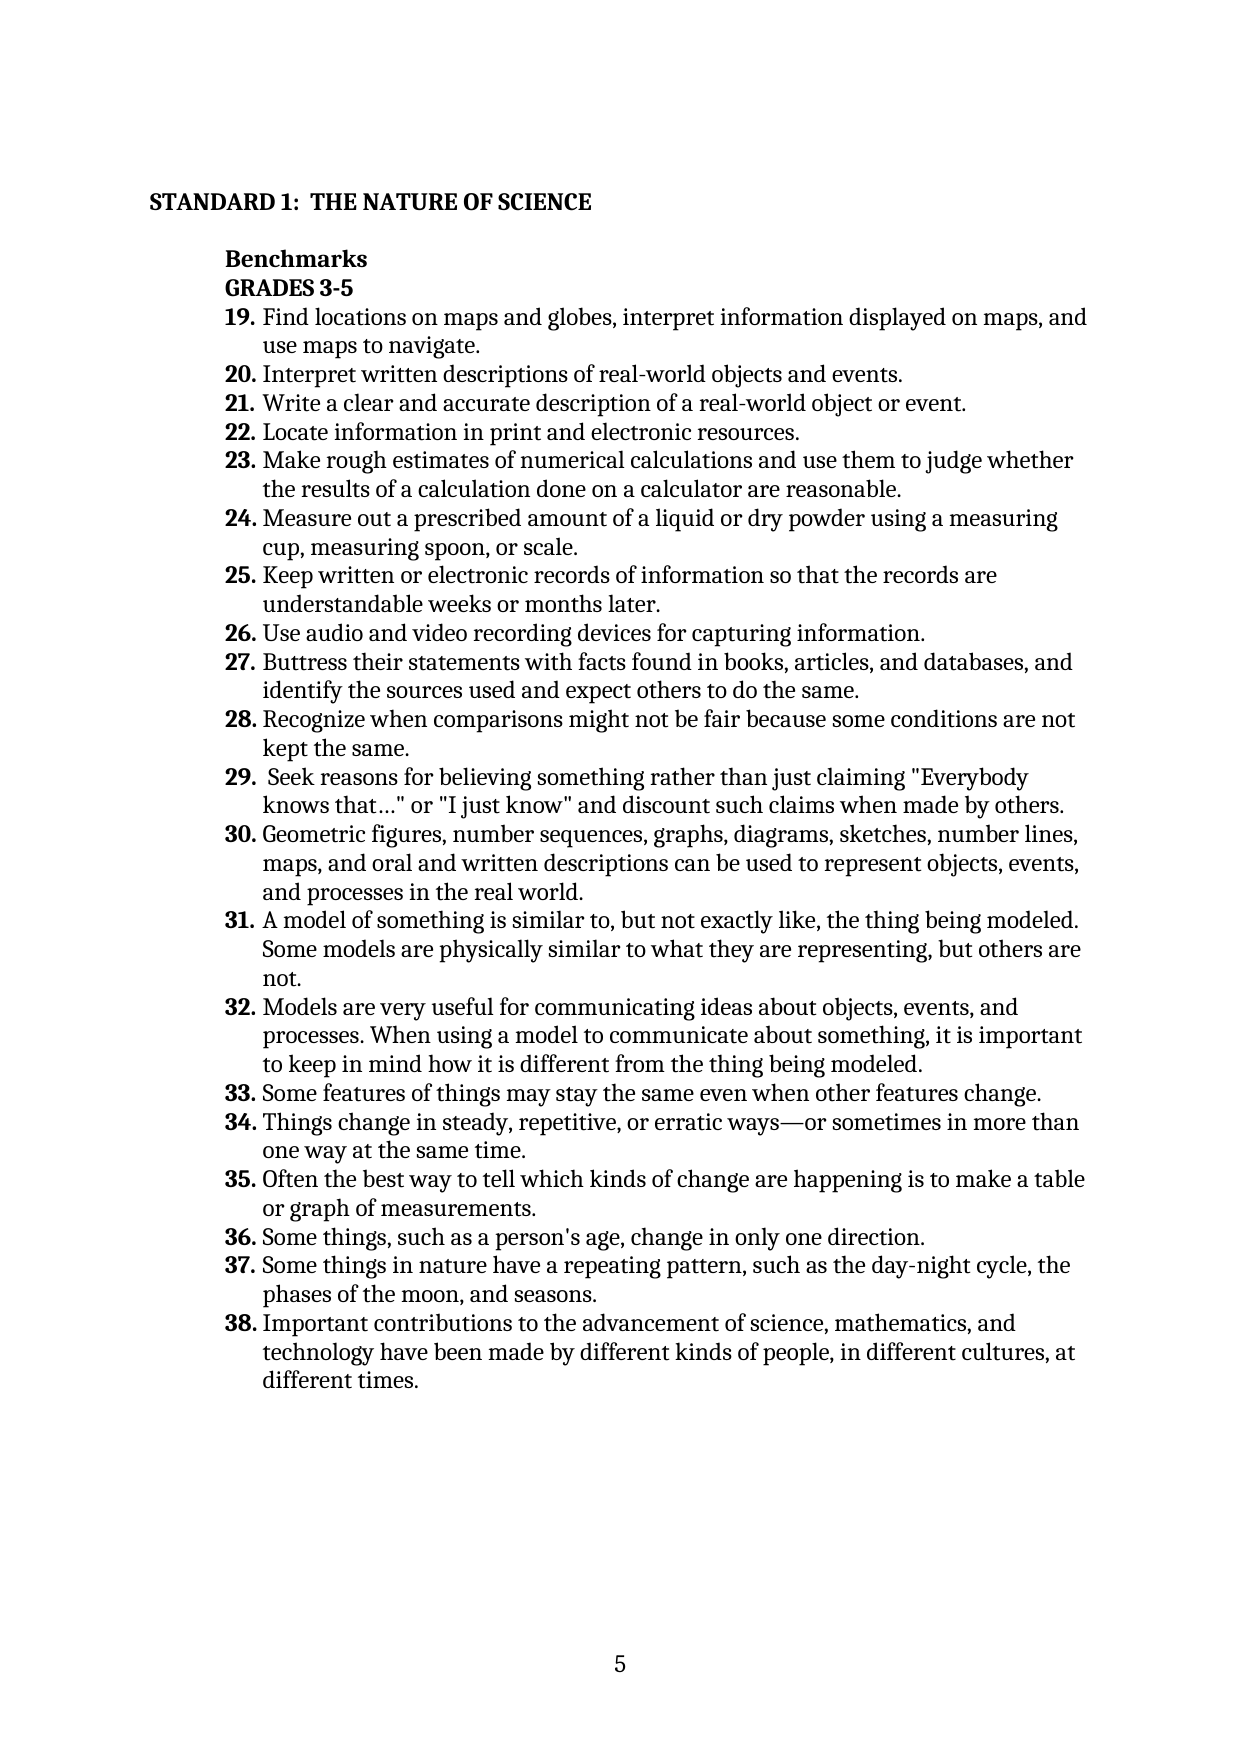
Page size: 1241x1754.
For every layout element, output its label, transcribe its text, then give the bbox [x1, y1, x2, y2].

list Some things in nature have a repeating pattern, such as the day-night cycle, the phases of the moon, and seasons. [225, 1251, 1090, 1309]
text Benchmarks [150, 245, 1090, 274]
list Write a clear and accurate description of a real-world object or event. [225, 389, 1090, 417]
list Measure out a prescribed amount of a liquid or dry powder using a measuring cup, measuring spoon, or scale. [225, 504, 1090, 561]
list A model of something is similar to, but not exactly like, the thing being modeled. Some models are physically similar to what they are representing, but others are not. [225, 906, 1090, 992]
list Seek reasons for believing something rather than just claiming "Everybody knows that…" or "I just know" and discount such claims when made by others. [225, 762, 1090, 820]
list Geometric figures, number sequences, graphs, diagrams, sketches, number lines, maps, and oral and written descriptions can be used to represent objects, events, and processes in the real world. [225, 820, 1090, 906]
list Things change in steady, repetitive, or erratic ways—or sometimes in more than one way at the same time. [225, 1107, 1090, 1165]
list Recognize when comparisons might not be fair because some conditions are not kept the same. [225, 705, 1090, 762]
list Buttress their statements with facts found in books, articles, and databases, and identify the sources used and expect others to do the same. [225, 647, 1090, 705]
list Keep written or electronic records of information so that the records are understandable weeks or months later. [225, 561, 1090, 619]
list Some features of things may stay the same even when other features change. [225, 1079, 1090, 1107]
list Use audio and video recording devices for capturing information. [225, 619, 1090, 647]
list Important contributions to the advancement of science, mathematics, and technology have been made by different kinds of people, in different cultures, at different times. [225, 1309, 1090, 1395]
list Interpret written descriptions of real-world objects and events. [225, 360, 1090, 389]
list Make rough estimates of numerical calculations and use them to judge whether the results of a calculation done on a calculator are reasonable. [225, 446, 1090, 504]
text GRADES 3-5 [150, 274, 1090, 302]
list Models are very useful for communicating ideas about objects, events, and processes. When using a model to communicate about something, it is important to keep in mind how it is different from the thing being modeled. [225, 992, 1090, 1079]
list Some things, such as a person's age, change in only one direction. [225, 1222, 1090, 1251]
text STANDARD 1: THE NATURE OF SCIENCE [150, 187, 1090, 216]
list Find locations on maps and globes, interpret information displayed on maps, and use maps to navigate. [225, 302, 1090, 360]
list Often the best way to tell which kinds of change are happening is to make a table or graph of measurements. [225, 1165, 1090, 1222]
list Locate information in print and electronic resources. [225, 417, 1090, 446]
